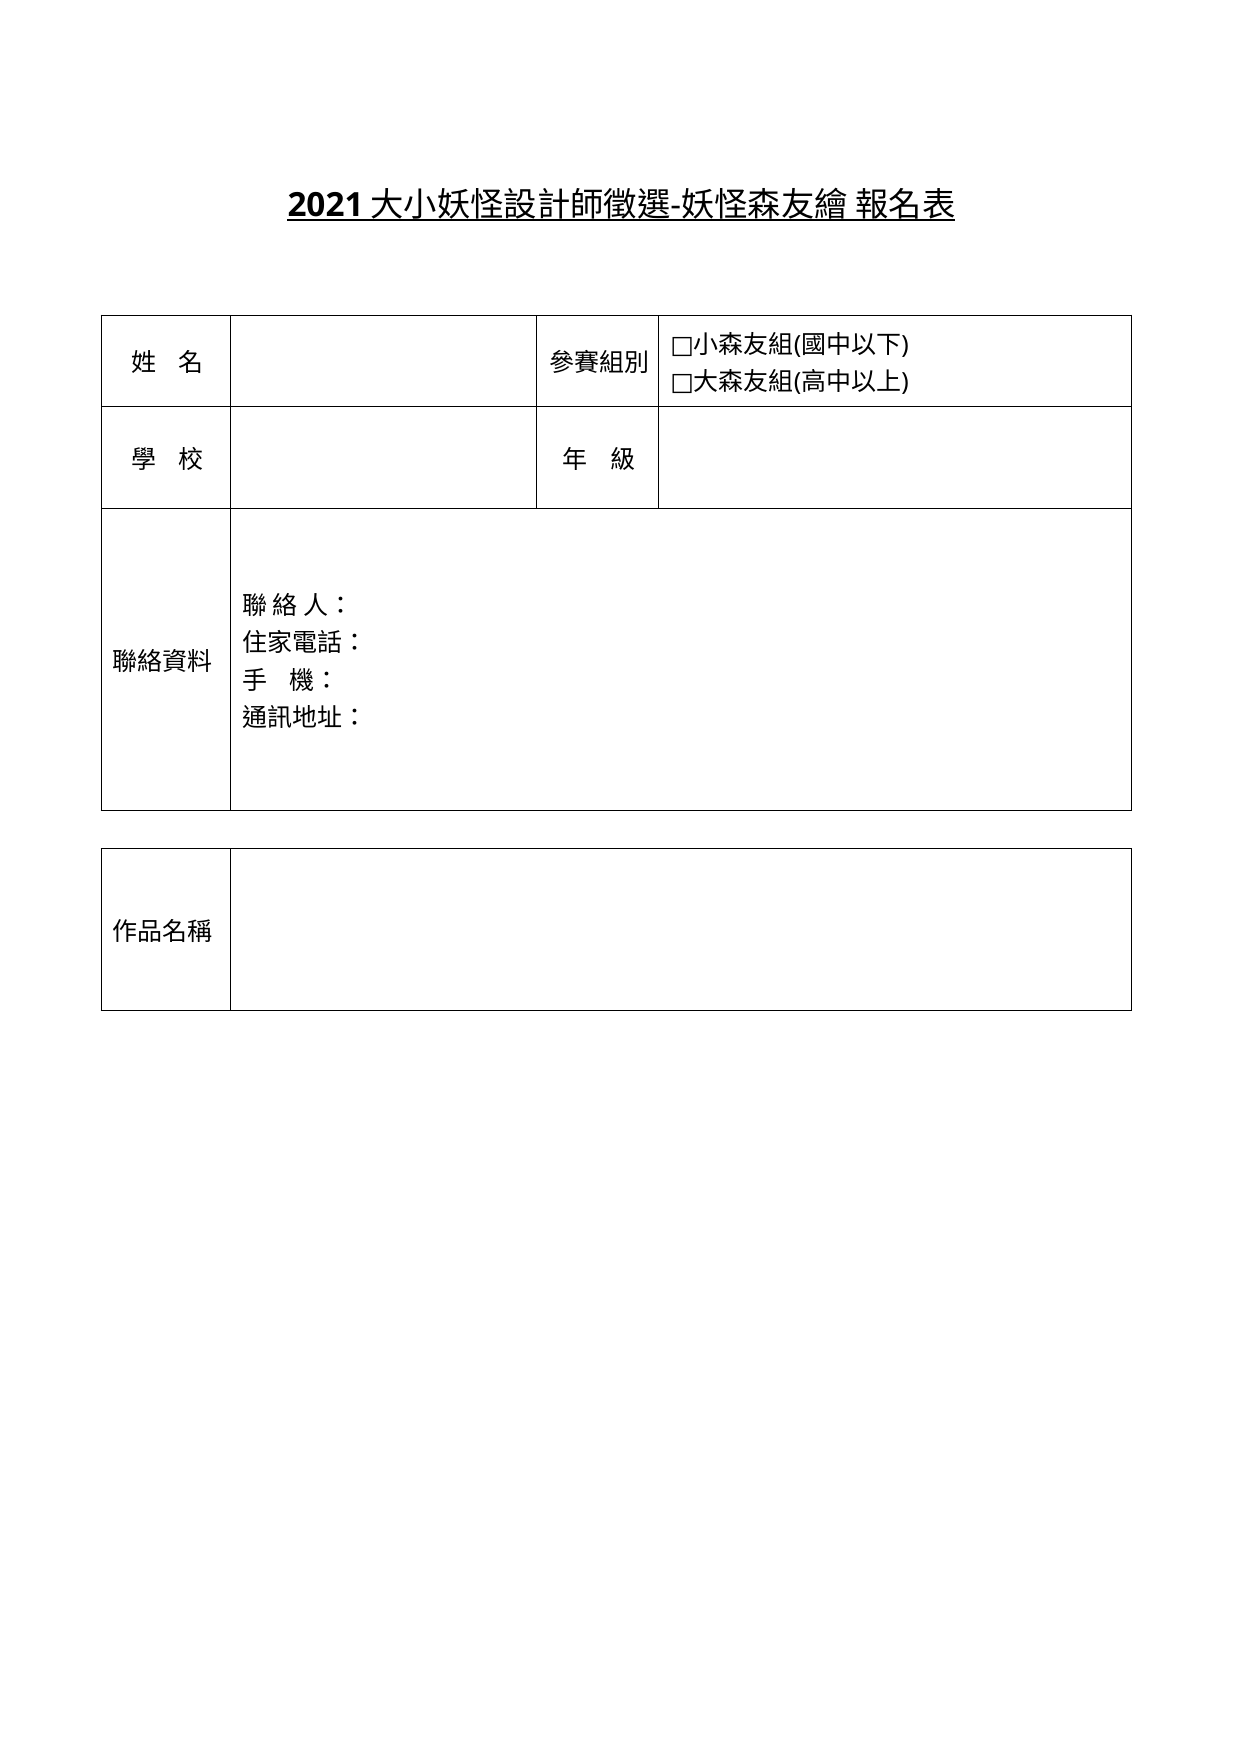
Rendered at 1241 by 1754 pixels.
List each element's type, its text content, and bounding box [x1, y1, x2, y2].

table_header 姓 名 [102, 316, 230, 406]
table_cell 學 校 [102, 407, 230, 508]
table_cell [659, 407, 1131, 508]
table_header 參賽組別 [537, 316, 658, 406]
table_header 作品名稱 [102, 849, 230, 1010]
table_header [231, 316, 536, 406]
table_cell 聯絡資料 [102, 509, 230, 810]
table_header □小森友組(國中以下) □大森友組(高中以上) [659, 316, 1131, 406]
text 2021大小妖怪設計師徵選-妖怪森友繪 報名表 [112, 164, 1130, 239]
table_cell [231, 407, 536, 508]
table_cell 聯 絡 人： 住家電話： 手 機： 通訊地址： [231, 509, 1131, 810]
table_cell 年 級 [537, 407, 658, 508]
table_header [231, 849, 1131, 1010]
